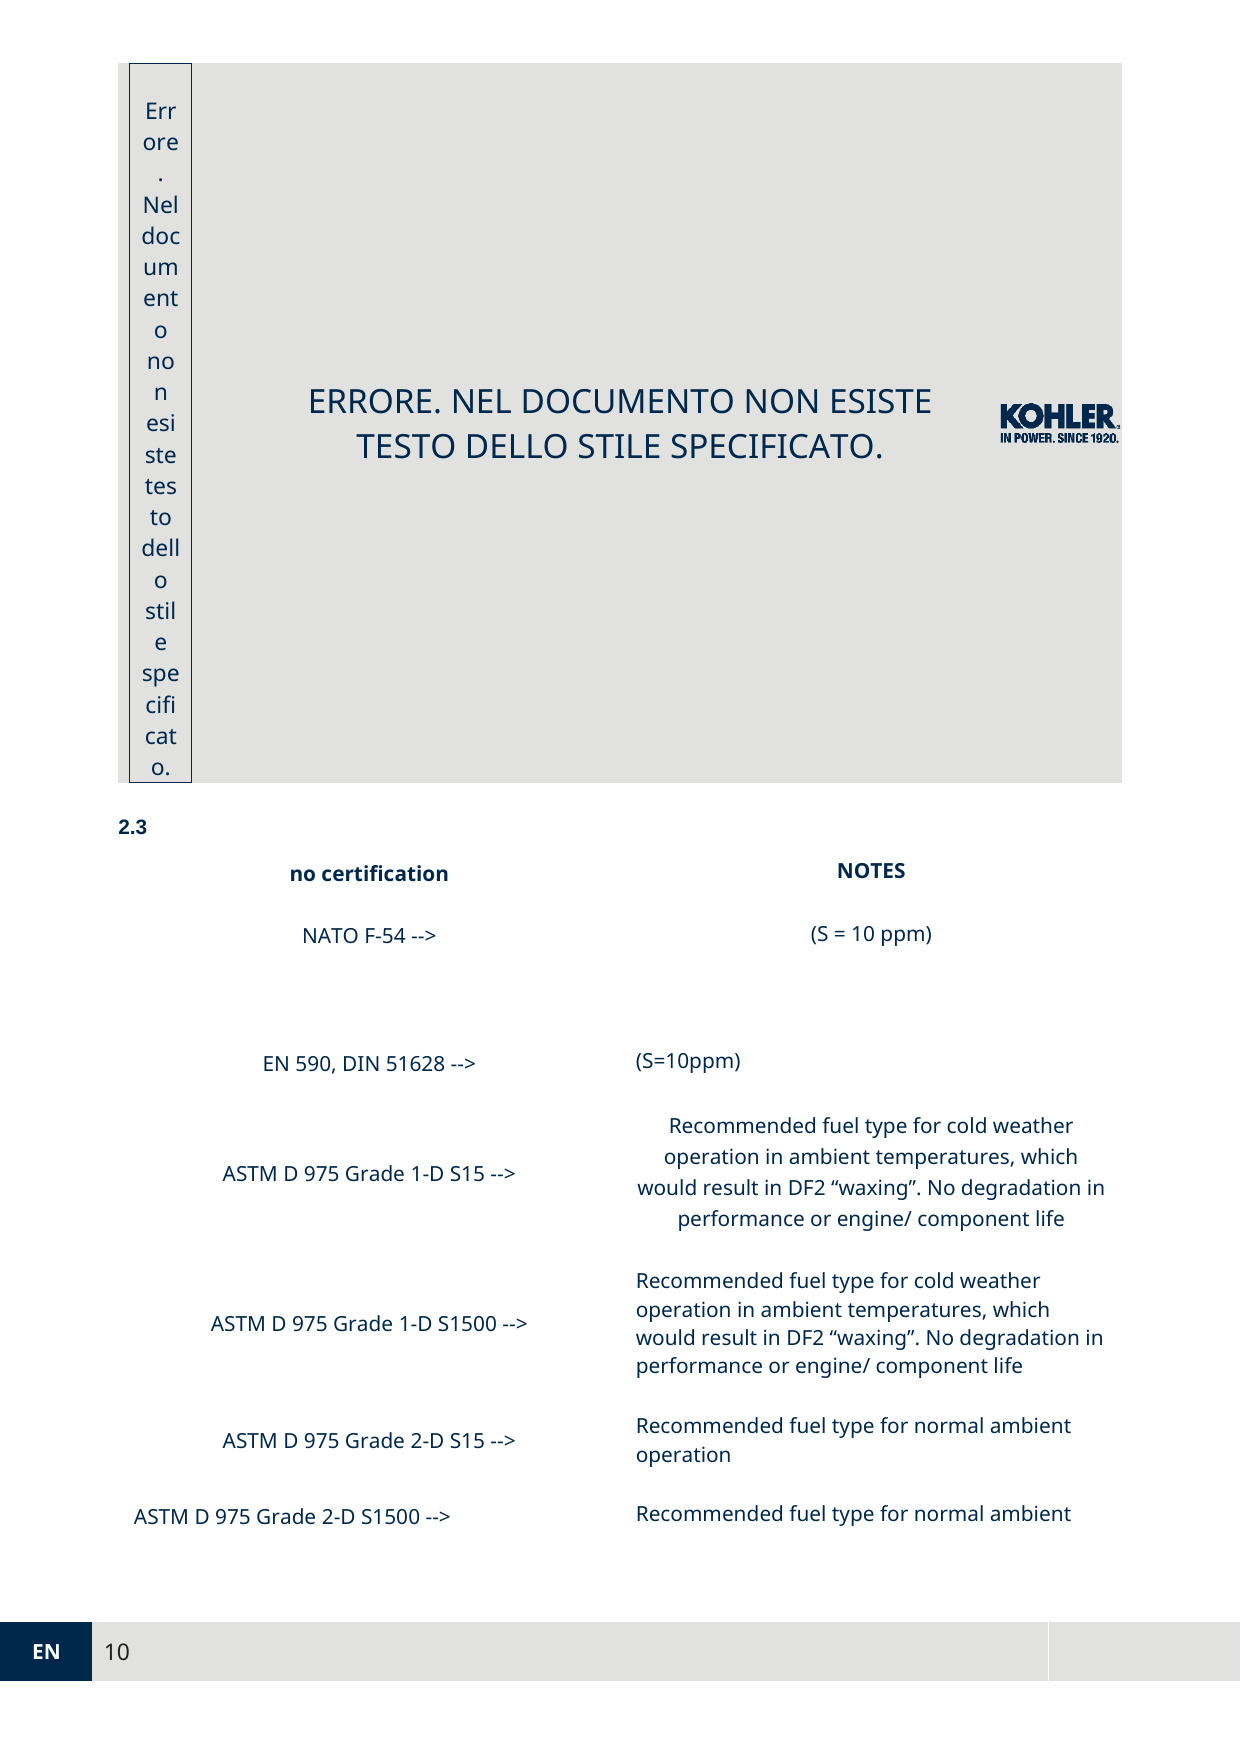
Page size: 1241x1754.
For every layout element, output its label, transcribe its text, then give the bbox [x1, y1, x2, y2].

table_cell (S = 10 ppm) [620, 903, 1122, 1031]
table_header no certification [118, 841, 620, 903]
table_cell Recommended fuel type for normal ambient operation [620, 1396, 1122, 1484]
table_cell ASTM D 975 Grade 1-D S15 --> [118, 1096, 620, 1251]
table_cell ASTM D 975 Grade 2-D S1500 --> [118, 1484, 620, 1546]
table_cell Recommended fuel type for cold weather operation in ambient temperatures, which would result in DF2 “waxing”. No degradation in performance or engine/ component life [620, 1096, 1122, 1251]
table_cell ASTM D 975 Grade 2-D S15 --> [118, 1396, 620, 1484]
text 2.3 [118, 815, 1122, 839]
table_cell (S=10ppm) [620, 1031, 1122, 1096]
table_cell ASTM D 975 Grade 1-D S1500 --> [118, 1251, 620, 1396]
table_cell EN 590, DIN 51628 --> [118, 1031, 620, 1096]
table_cell NATO F-54 --> [118, 903, 620, 1031]
table_cell Recommended fuel type for cold weather operation in ambient temperatures, which would result in DF2 “waxing”. No degradation in performance or engine/ component life [620, 1251, 1122, 1396]
picture [1000, 403, 1121, 443]
table_header NOTES [620, 841, 1122, 903]
table_cell Recommended fuel type for normal ambient operation [620, 1484, 1122, 1546]
